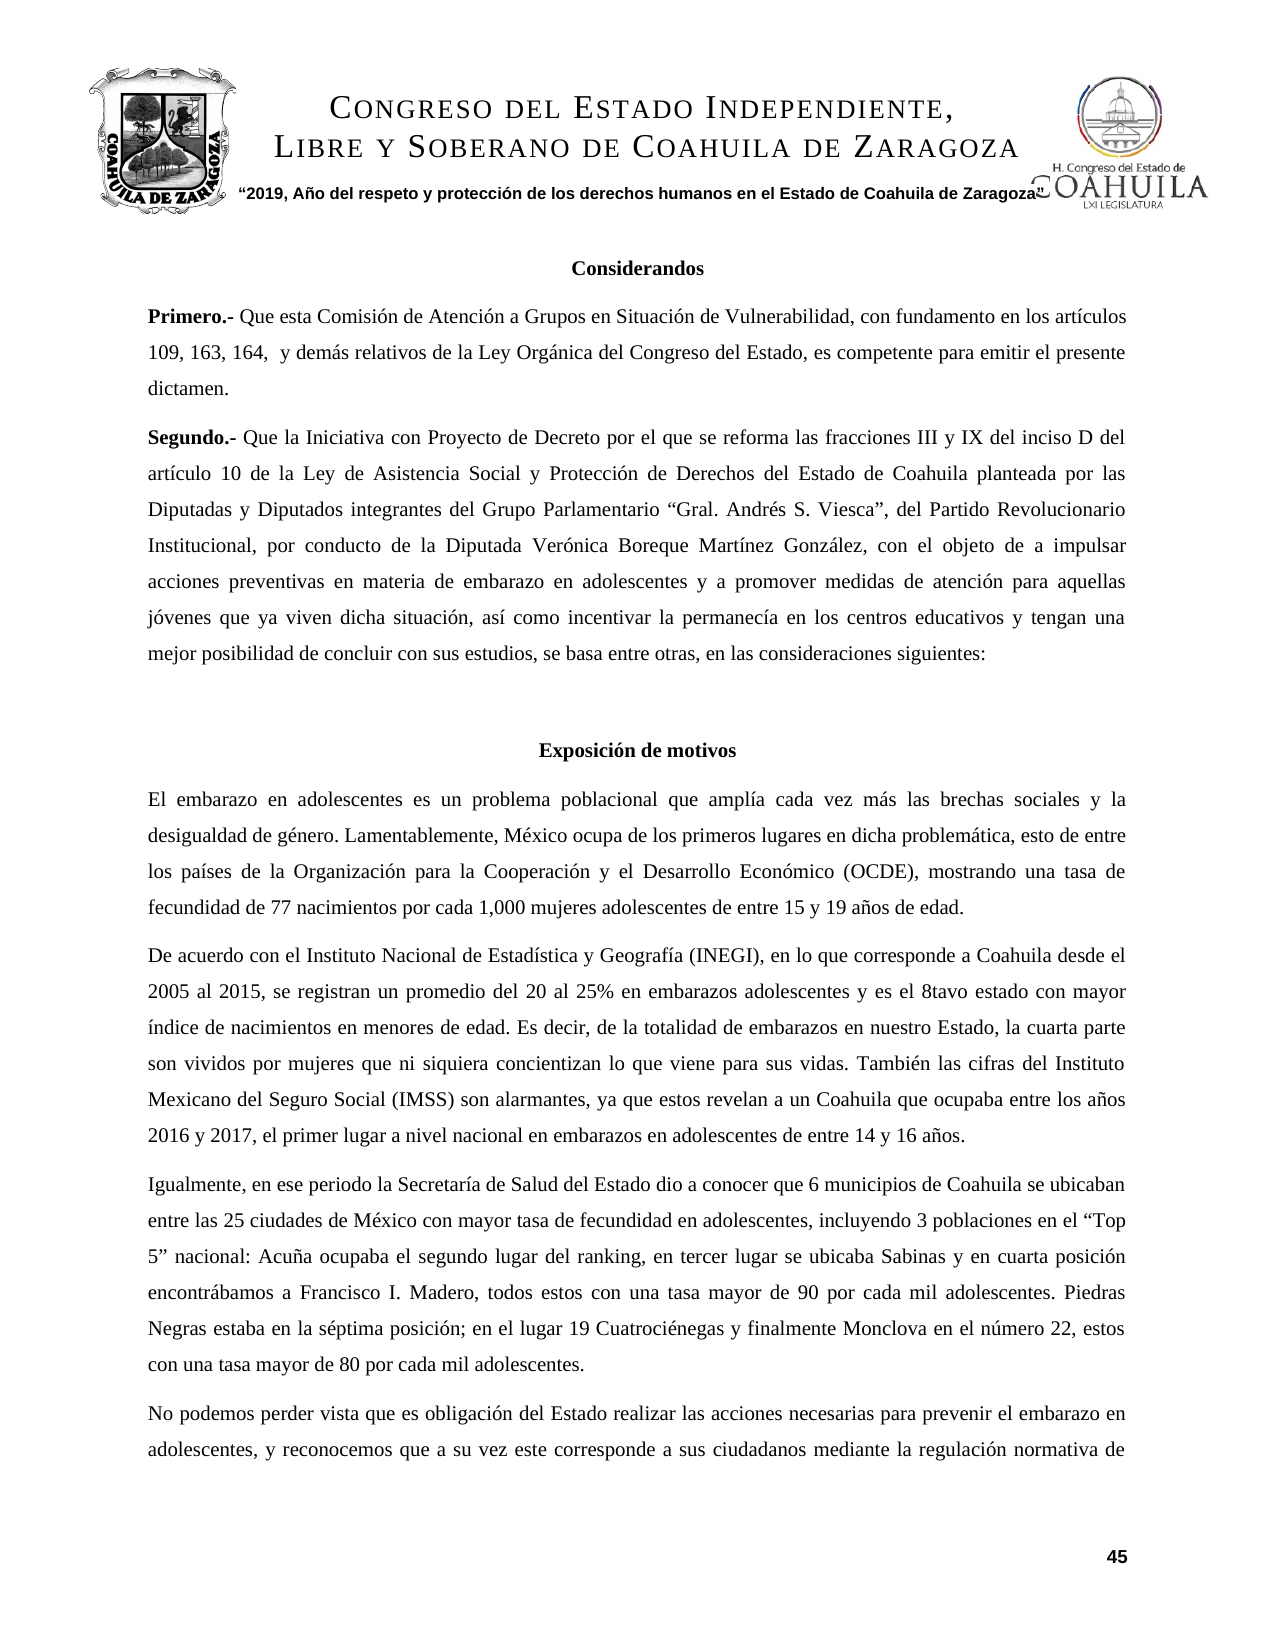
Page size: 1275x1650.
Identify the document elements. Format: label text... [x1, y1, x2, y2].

text Segundo.- Que la Iniciativa con Proyecto de Decreto por el que se reforma las fracciones III y IX del inciso D del artículo 10 de la Ley de Asistencia Social y Protección de Derechos del Estado de Coahuila planteada por las Diputadas y Diputados integrantes del Grupo Parlamentario “Gral. Andrés S. Viesca”, del Partido Revolucionario Institucional, por conducto de la Diputada Verónica Boreque Martínez González, con el objeto de a impulsar acciones preventivas en materia de embarazo en adolescentes y a promover medidas de atención para aquellas jóvenes que ya viven dicha situación, así como incentivar la permanecía en los centros educativos y tengan una mejor posibilidad de concluir con sus estudios, se basa entre otras, en las consideraciones siguientes: [148, 425, 1127, 665]
text Igualmente, en ese periodo la Secretaría de Salud del Estado dio a conocer que 6 municipios de Coahuila se ubicaban entre las 25 ciudades de México con mayor tasa de fecundidad en adolescentes, incluyendo 3 poblaciones en el “Top 5” nacional: Acuña ocupaba el segundo lugar del ranking, en tercer lugar se ubicaba Sabinas y en cuarta posición encontrábamos a Francisco I. Madero, todos estos con una tasa mayor de 90 por cada mil adolescentes. Piedras Negras estaba en la séptima posición; en el lugar 19 Cuatrociénegas y finalmente Monclova en el número 22, estos con una tasa mayor de 80 por cada mil adolescentes. [148, 1172, 1127, 1376]
text Exposición de motivos [148, 738, 1127, 762]
picture [88, 68, 237, 214]
text Primero.- Que esta Comisión de Atención a Grupos en Situación de Vulnerabilidad, con fundamento en los artículos 109, 163, 164, y demás relativos de la Ley Orgánica del Congreso del Estado, es competente para emitir el presente dictamen. [148, 304, 1127, 400]
text Considerandos [148, 256, 1127, 279]
text El embarazo en adolescentes es un problema poblacional que amplía cada vez más las brechas sociales y la desigualdad de género. Lamentablemente, México ocupa de los primeros lugares en dicha problemática, esto de entre los países de la Organización para la Cooperación y el Desarrollo Económico (OCDE), mostrando una tasa de fecundidad de 77 nacimientos por cada 1,000 mujeres adolescentes de entre 15 y 19 años de edad. [148, 787, 1127, 919]
picture [1020, 70, 1214, 214]
text De acuerdo con el Instituto Nacional de Estadística y Geografía (INEGI), en lo que corresponde a Coahuila desde el 2005 al 2015, se registran un promedio del 20 al 25% en embarazos adolescentes y es el 8tavo estado con mayor índice de nacimientos en menores de edad. Es decir, de la totalidad de embarazos en nuestro Estado, la cuarta parte son vividos por mujeres que ni siquiera concientizan lo que viene para sus vidas. También las cifras del Instituto Mexicano del Seguro Social (IMSS) son alarmantes, ya que estos revelan a un Coahuila que ocupaba entre los años 2016 y 2017, el primer lugar a nivel nacional en embarazos en adolescentes de entre 14 y 16 años. [148, 943, 1127, 1147]
